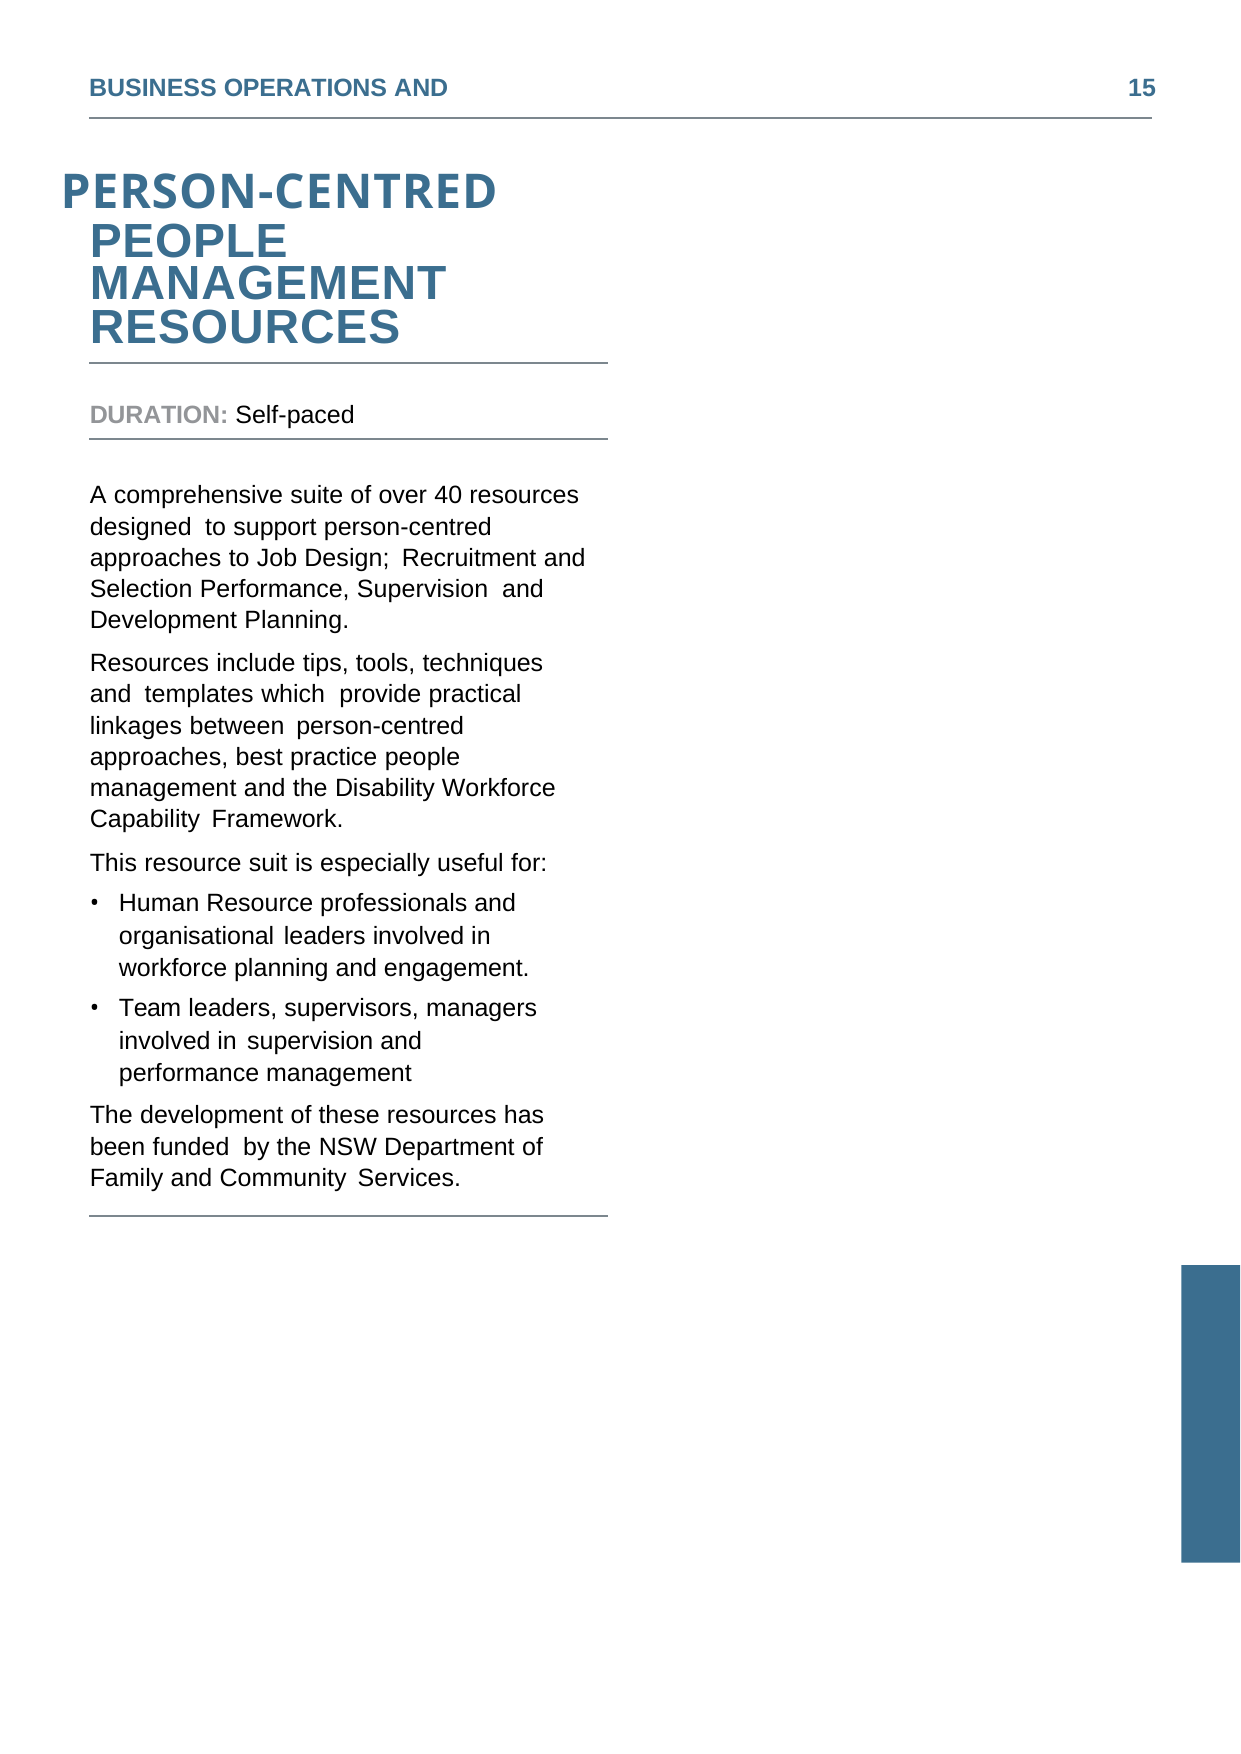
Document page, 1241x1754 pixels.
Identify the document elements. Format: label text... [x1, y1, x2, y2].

text The development of these resources has been funded by the NSW Department of Family and Community Services. [89, 1101, 606, 1192]
text Resources include tips, tools, techniques and templates which provide practical linkages between person-centred approaches, best practice people management and the Disability Workforce Capability Framework. [89, 648, 582, 833]
text PEOPLE MANAGEMENT RESOURCES [89, 223, 606, 353]
text A comprehensive suite of over 40 resources designed to support person-centred approaches to Job Design; Recruitment and Selection Performance, Supervision and Development Planning. [89, 480, 603, 634]
subtitle PERSON-CENTRED [60, 168, 1240, 219]
list Human Resource professionals and organisational leaders involved in workforce planning and engagement. [89, 885, 581, 981]
text This resource suit is especially useful for: [89, 847, 1240, 876]
text DURATION: Self-paced [89, 400, 1240, 428]
list Team leaders, supervisors, managers involved in supervision and performance management [89, 990, 568, 1086]
